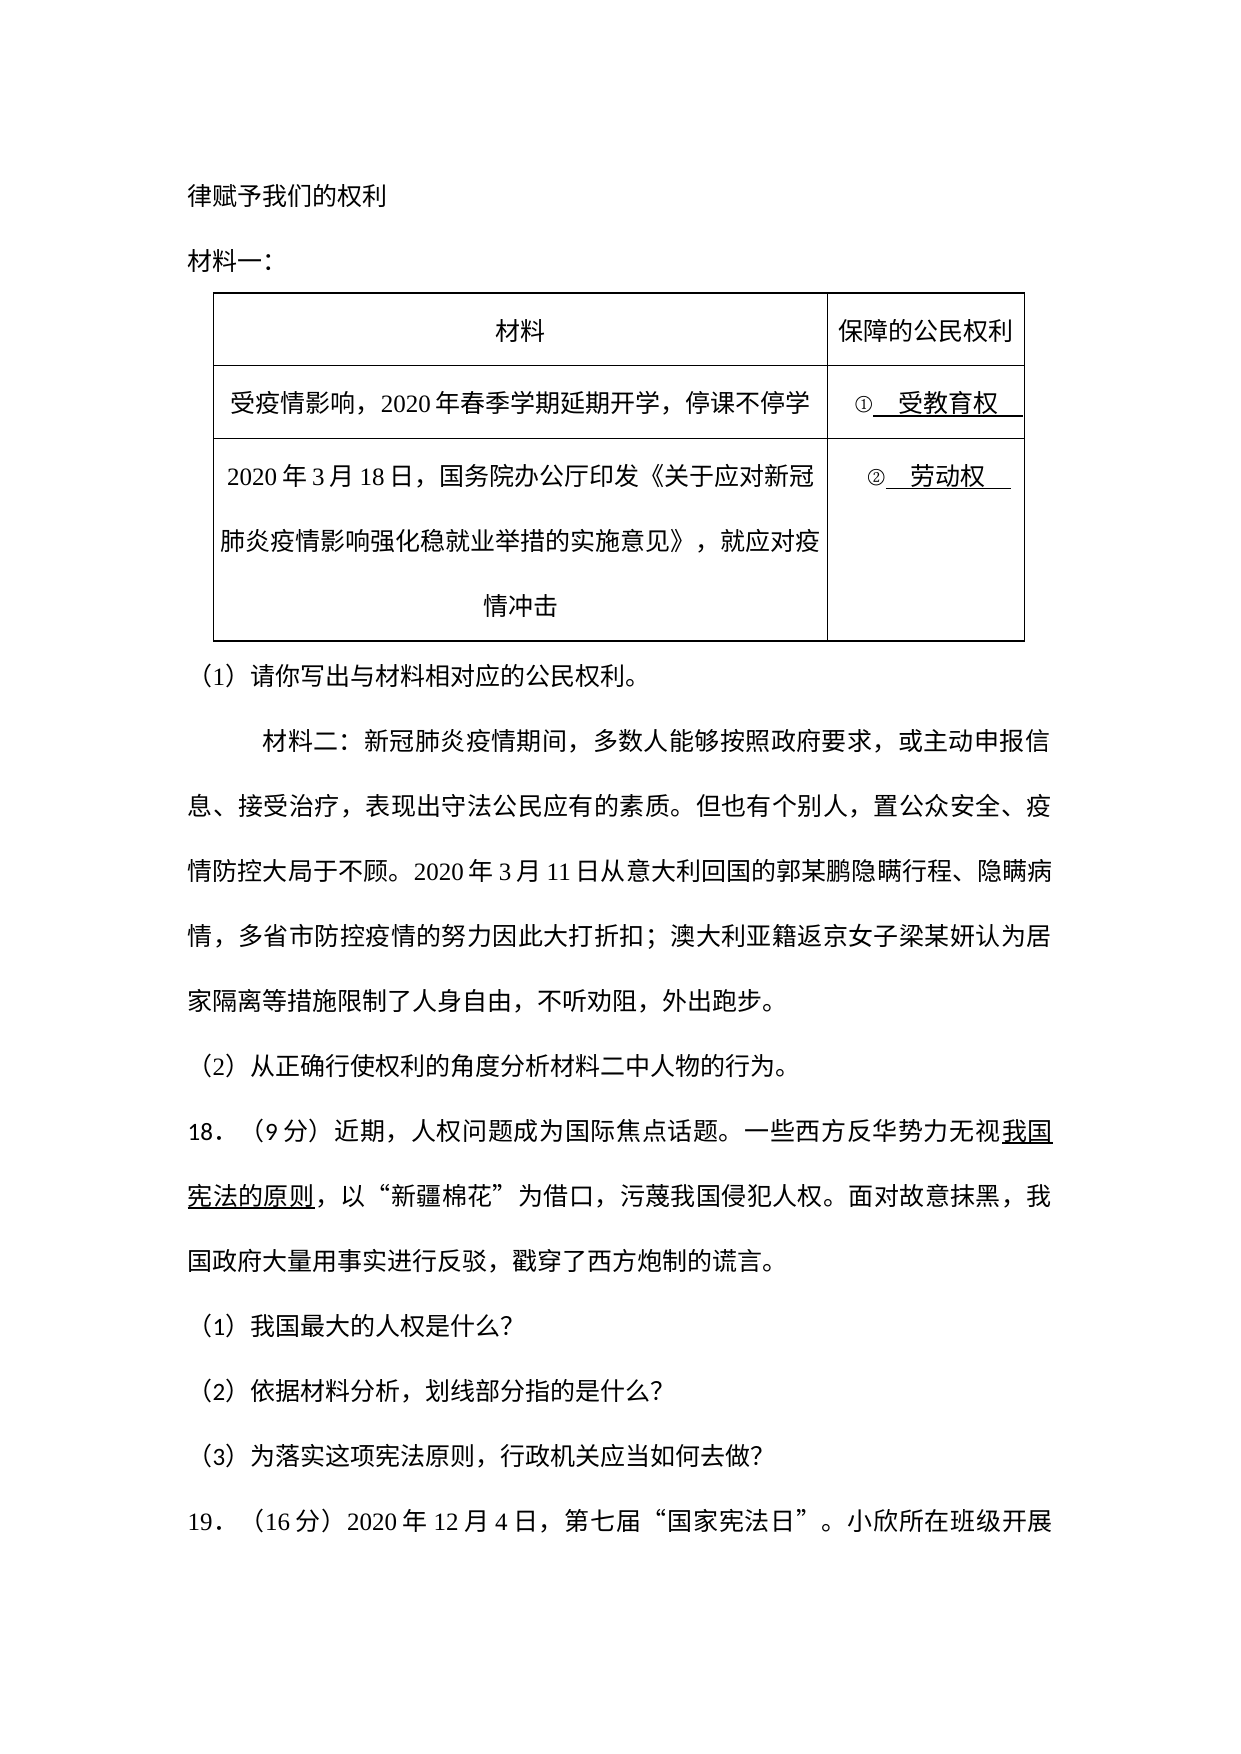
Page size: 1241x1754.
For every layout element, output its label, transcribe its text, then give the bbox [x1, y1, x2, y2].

table_header 材料 [214, 294, 827, 365]
table_cell 2020年3月18日，国务院办公厅印发《关于应对新冠肺炎疫情影响强化稳就业举措的实施意见》，就应对疫情冲击 [214, 439, 827, 640]
table_cell 受疫情影响，2020年春季学期延期开学，停课不停学 [214, 366, 827, 438]
list （2）依据材料分析，划线部分指的是什么？ [187, 1357, 1053, 1422]
table_cell ① 受教育权 [828, 366, 1024, 438]
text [187, 162, 1053, 227]
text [187, 1487, 1053, 1552]
list （3）为落实这项宪法原则，行政机关应当如何去做？ [187, 1422, 1053, 1487]
text 材料一： [187, 227, 1053, 292]
table_header 保障的公民权利 [828, 294, 1024, 365]
text （1）请你写出与材料相对应的公民权利。 [187, 642, 1053, 707]
text （2）从正确行使权利的角度分析材料二中人物的行为。 [187, 1032, 1053, 1097]
list （1）我国最大的人权是什么？ [187, 1292, 1053, 1357]
list 18．（9分）近期，人权问题成为国际焦点话题。一些西方反华势力无视我国宪法的原则，以“新疆棉花”为借口，污蔑我国侵犯人权。面对故意抹黑，我国政府大量用事实进行反驳，戳穿了西方炮制的谎言。 [187, 1097, 1053, 1292]
text 材料二：新冠肺炎疫情期间，多数人能够按照政府要求，或主动申报信息、接受治疗，表现出守法公民应有的素质。但也有个别人，置公众安全、疫情防控大局于不顾。2020年3月11日从意大利回国的郭某鹏隐瞒行程、隐瞒病情，多省市防控疫情的努力因此大打折扣；澳大利亚籍返京女子梁某妍认为居家隔离等措施限制了人身自由，不听劝阻，外出跑步。 [187, 707, 1053, 1032]
table_cell ② 劳动权 [828, 439, 1024, 640]
